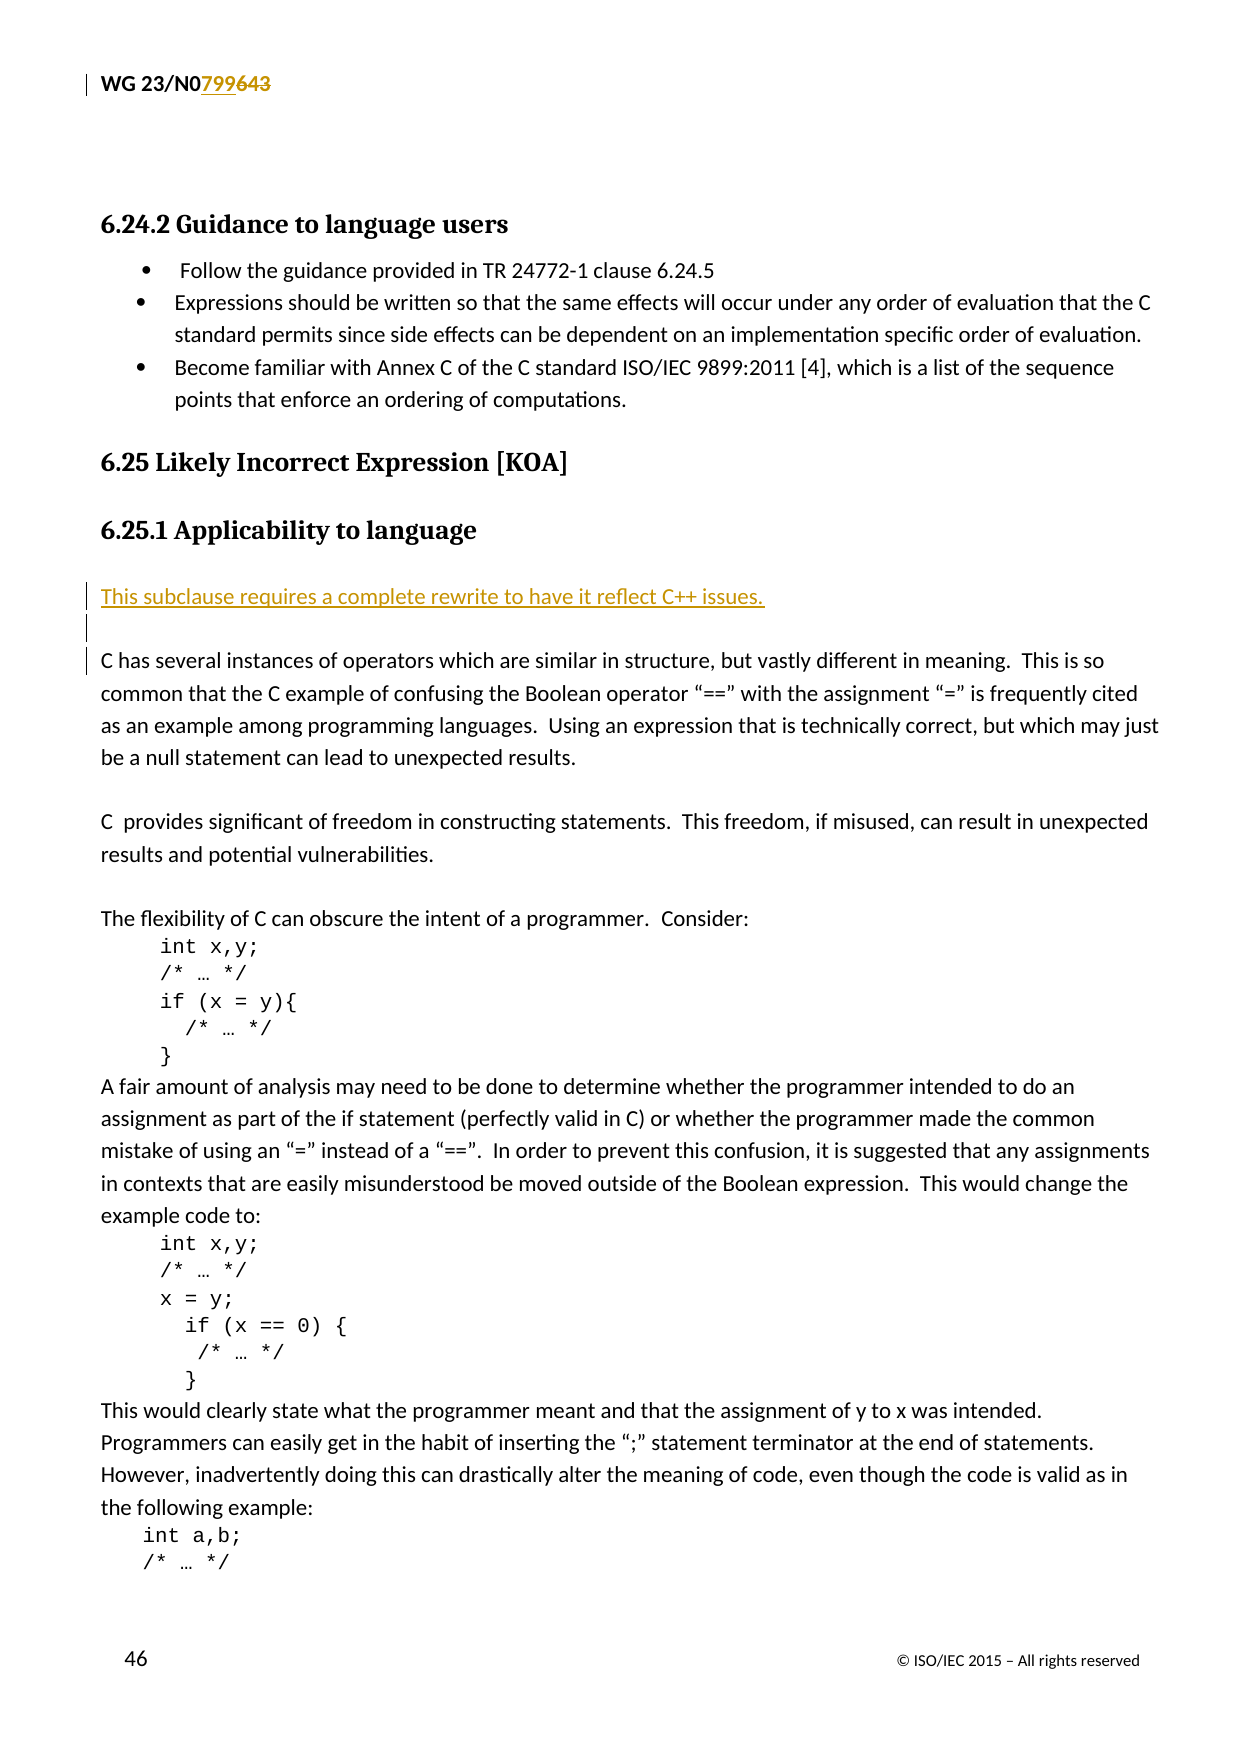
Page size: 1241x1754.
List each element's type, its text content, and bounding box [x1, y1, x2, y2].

text /* … */ [159, 1342, 1164, 1366]
text This would clearly state what the programmer meant and that the assignment of y to x was intended. [101, 1396, 1164, 1424]
text } [159, 1045, 1164, 1069]
text Programmers can easily get in the habit of inserting the “;” statement terminator at the end of statements. However, inadvertently doing this can drastically alter the meaning of code, even though the code is valid as in the following example: [101, 1428, 1164, 1521]
text if (x == 0) { [159, 1315, 1164, 1338]
text int a,b; [101, 1525, 1164, 1549]
text int x,y; [159, 936, 1164, 960]
text } [159, 1369, 1164, 1393]
list Follow the guidance provided in TR 24772-1 clause 6.24.5 [142, 256, 1164, 284]
text C provides significant of freedom in constructing statements. This freedom, if misused, can result in unexpected results and potential vulnerabilities. [101, 807, 1164, 868]
text A fair amount of analysis may need to be done to determine whether the programmer intended to do an assignment as part of the if statement (perfectly valid in C) or whether the programmer made the common mistake of using an “=” instead of a “==”. In order to prevent this confusion, it is suggested that any assignments in contexts that are easily misunderstood be moved outside of the Boolean expression. This would change the example code to: [101, 1072, 1164, 1229]
text C has several instances of operators which are similar in structure, but vastly different in meaning. This is so common that the C example of confusing the Boolean operator “==” with the assignment “=” is frequently cited as an example among programming languages. Using an expression that is technically correct, but which may just be a null statement can lead to unexpected results. [101, 647, 1164, 771]
text /* … */ [159, 963, 1164, 987]
text x = y; [159, 1287, 1164, 1311]
text int x,y; [159, 1233, 1164, 1257]
text /* … */ [159, 1260, 1164, 1284]
list Become familiar with Annex C of the C standard ISO/IEC 9899:2011 [4], which is a list of the sequence points that enforce an ordering of computations. [137, 353, 1164, 413]
text The flexibility of C can obscure the intent of a programmer. Consider: [101, 904, 1164, 932]
text /* … */ [101, 1552, 1164, 1576]
text /* … */ [159, 1018, 1164, 1041]
list Expressions should be written so that the same effects will occur under any order of evaluation that the C standard permits since side effects can be dependent on an implementation specific order of evaluation. [137, 288, 1164, 349]
subtitle 6.25 Likely Incorrect Expression [KOA] [101, 447, 1164, 478]
subtitle 6.24.2 Guidance to language users [101, 209, 1164, 240]
subtitle 6.25.1 Applicability to language [101, 515, 1164, 546]
text if (x = y){ [159, 991, 1164, 1014]
